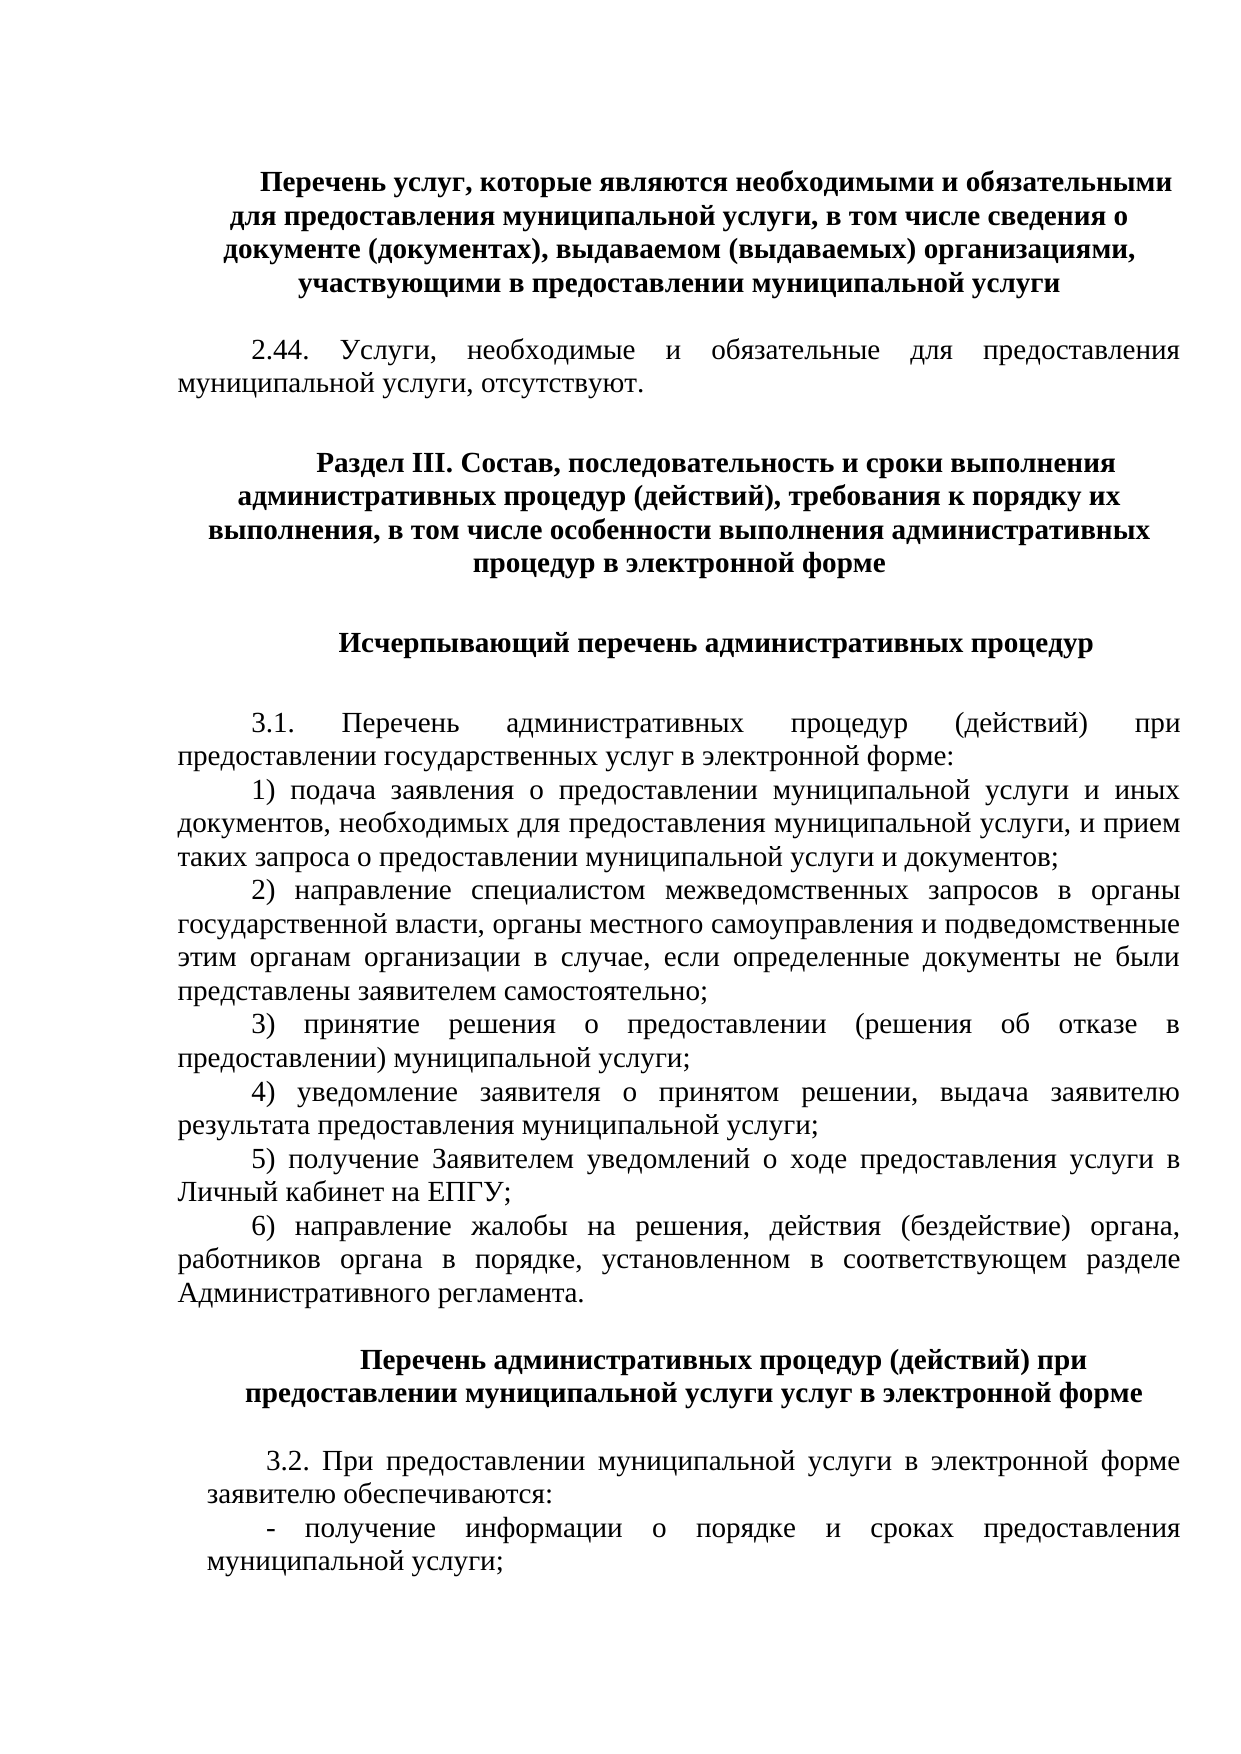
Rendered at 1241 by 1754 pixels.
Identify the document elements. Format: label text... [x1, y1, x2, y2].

text 1) подача заявления о предоставлении муниципальной услуги и иных документов, необходимых для предоставления муниципальной услуги, и прием таких запроса о предоставлении муниципальной услуги и документов; [177, 772, 1181, 872]
text Перечень услуг, которые являются необходимыми и обязательными для предоставления муниципальной услуги, в том числе сведения о документе (документах), выдаваемом (выдаваемых) организациями, участвующими в предоставлении муниципальной услуги [177, 164, 1181, 298]
text 2) направление специалистом межведомственных запросов в органы государственной власти, органы местного самоуправления и подведомственные этим органам организации в случае, если определенные документы не были представлены заявителем самостоятельно; [177, 872, 1181, 1007]
text 6) направление жалобы на решения, действия (бездействие) органа, работников органа в порядке, установленном в соответствующем разделе Административного регламента. [177, 1208, 1181, 1308]
text Перечень административных процедур (действий) при предоставлении муниципальной услуги услуг в электронной форме [207, 1342, 1181, 1409]
text 5) получение Заявителем уведомлений о ходе предоставления услуги в Личный кабинет на ЕПГУ; [177, 1141, 1181, 1208]
text 3) принятие решения о предоставлении (решения об отказе в предоставлении) муниципальной услуги; [177, 1007, 1181, 1074]
text Исчерпывающий перечень административных процедур [177, 625, 1181, 659]
text 4) уведомление заявителя о принятом решении, выдача заявителю результата предоставления муниципальной услуги; [177, 1074, 1181, 1141]
text 3.1. Перечень административных процедур (действий) при предоставлении государственных услуг в электронной форме: [177, 705, 1181, 772]
text 2.44. Услуги, необходимые и обязательные для предоставления муниципальной услуги, отсутствуют. [177, 332, 1181, 399]
text 3.2. При предоставлении муниципальной услуги в электронной форме заявителю обеспечиваются: [207, 1443, 1181, 1510]
text Раздел III. Состав, последовательность и сроки выполнения административных процедур (действий), требования к порядку их выполнения, в том числе особенности выполнения административных процедур в электронной форме [177, 445, 1181, 579]
text - получение информации о порядке и сроках предоставления муниципальной услуги; [207, 1510, 1181, 1577]
